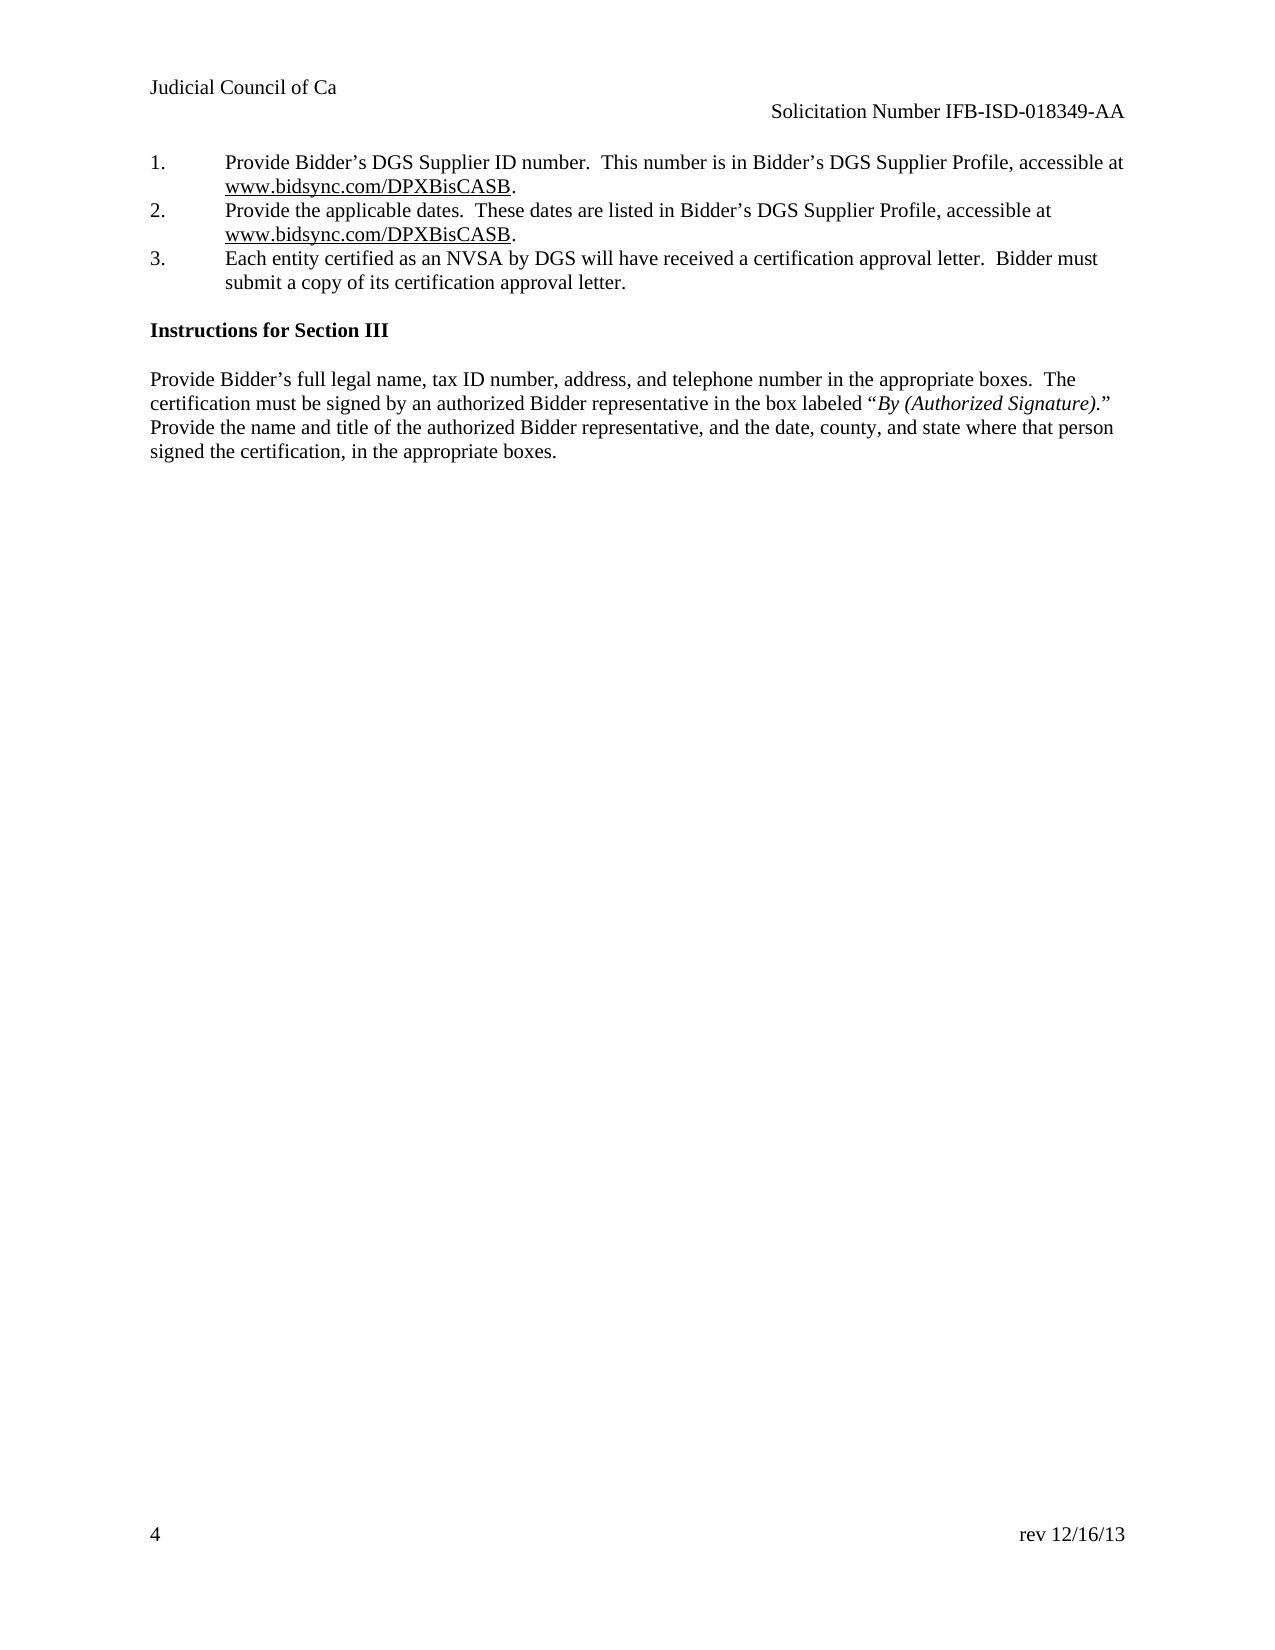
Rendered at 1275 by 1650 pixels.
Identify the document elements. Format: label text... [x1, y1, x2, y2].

text 3. Each entity certified as an NVSA by DGS will have received a certification approval letter. Bidder must submit a copy of its certification approval letter. [150, 246, 1125, 294]
text 1. Provide Bidder’s DGS Supplier ID number. This number is in Bidder’s DGS Supplier Profile, accessible at www.bidsync.com/DPXBisCASB. [150, 150, 1125, 198]
text 2. Provide the applicable dates. These dates are listed in Bidder’s DGS Supplier Profile, accessible at www.bidsync.com/DPXBisCASB. [150, 198, 1125, 246]
text Provide Bidder’s full legal name, tax ID number, address, and telephone number in the appropriate boxes. The certification must be signed by an authorized Bidder representative in the box labeled “By (Authorized Signature).” Provide the name and title of the authorized Bidder representative, and the date, county, and state where that person signed the certification, in the appropriate boxes. [150, 367, 1125, 463]
text Instructions for Section III [150, 318, 1125, 342]
